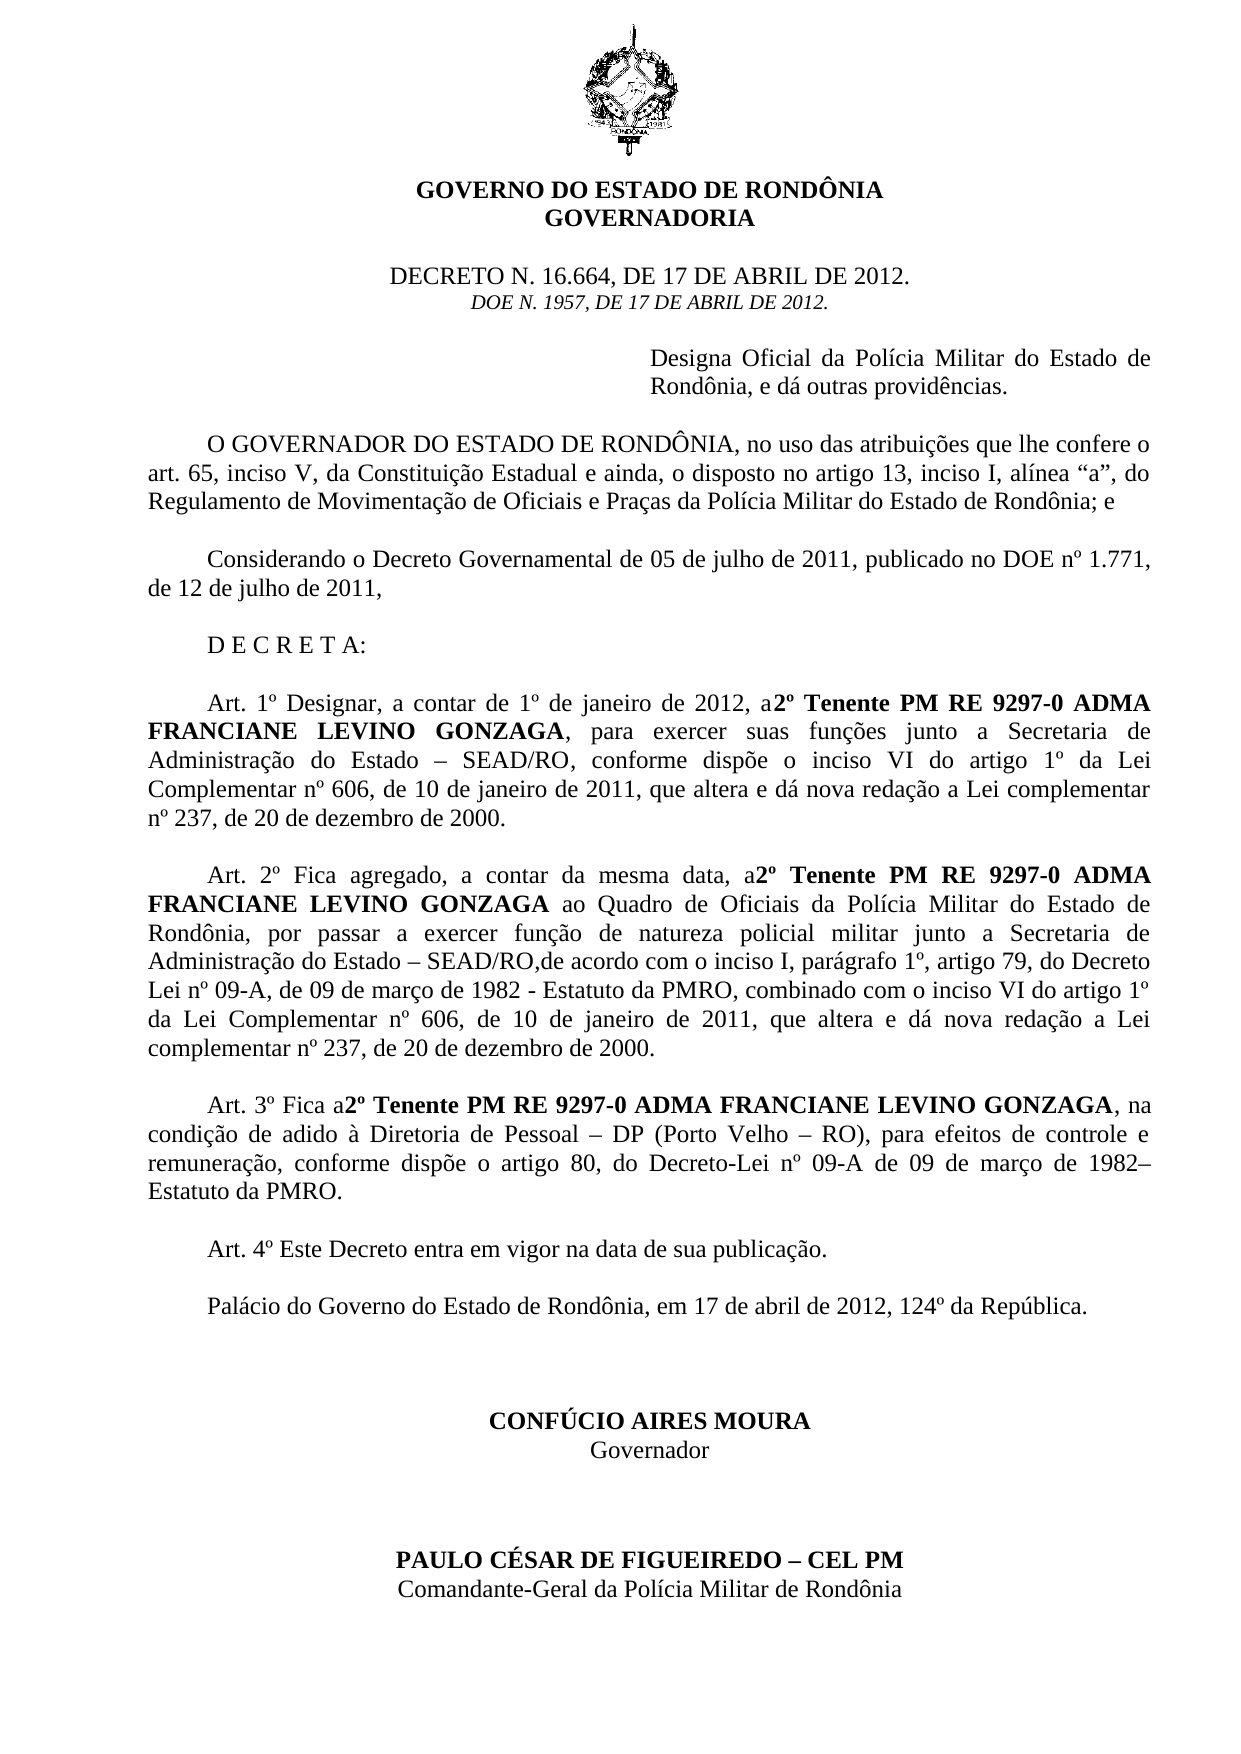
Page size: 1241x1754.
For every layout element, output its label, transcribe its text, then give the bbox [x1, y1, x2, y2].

text Palácio do Governo do Estado de Rondônia, em 17 de abril de 2012, 124º da República. [148, 1291, 1152, 1320]
picture [575, 20, 697, 166]
subtitle CONFÚCIO AIRES MOURA [148, 1406, 1152, 1435]
subtitle Comandante-Geral da Polícia Militar de Rondônia [148, 1574, 1152, 1603]
subtitle DECRETO N. 16.664, DE 17 DE ABRIL DE 2012. [148, 261, 1152, 290]
text Art. 4º Este Decreto entra em vigor na data de sua publicação. [148, 1234, 1152, 1263]
subtitle PAULO CÉSAR DE FIGUEIREDO – CEL PM [148, 1545, 1152, 1574]
text GOVERNO DO ESTADO DE RONDÔNIA [148, 175, 1152, 203]
text GOVERNADORIA [148, 203, 1152, 232]
text Art. 1º Designar, a contar de 1º de janeiro de 2012, a2º Tenente PM RE 9297-0 ADMA FRANCIANE LEVINO GONZAGA, para exercer suas funções junto a Secretaria de Administração do Estado – SEAD/RO, conforme dispõe o inciso VI do artigo 1º da Lei Complementar nº 606, de 10 de janeiro de 2011, que altera e dá nova redação a Lei complementar nº 237, de 20 de dezembro de 2000. [148, 688, 1152, 831]
text Art. 3º Fica a2º Tenente PM RE 9297-0 ADMA FRANCIANE LEVINO GONZAGA, na condição de adido à Diretoria de Pessoal – DP (Porto Velho – RO), para efeitos de controle e remuneração, conforme dispõe o artigo 80, do Decreto-Lei nº 09-A de 09 de março de 1982– Estatuto da PMRO. [148, 1090, 1152, 1205]
text O GOVERNADOR DO ESTADO DE RONDÔNIA, no uso das atribuições que lhe confere o art. 65, inciso V, da Constituição Estadual e ainda, o disposto no artigo 13, inciso I, alínea “a”, do Regulamento de Movimentação de Oficiais e Praças da Polícia Militar do Estado de Rondônia; e [148, 429, 1152, 515]
list DOE N. 1957, DE 17 DE ABRIL DE 2012. [148, 290, 1152, 314]
subtitle Governador [148, 1435, 1152, 1464]
text Considerando o Decreto Governamental de 05 de julho de 2011, publicado no DOE nº 1.771, de 12 de julho de 2011, [148, 544, 1152, 601]
text Art. 2º Fica agregado, a contar da mesma data, a2º Tenente PM RE 9297-0 ADMA FRANCIANE LEVINO GONZAGA ao Quadro de Oficiais da Polícia Militar do Estado de Rondônia, por passar a exercer função de natureza policial militar junto a Secretaria de Administração do Estado – SEAD/RO,de acordo com o inciso I, parágrafo 1º, artigo 79, do Decreto Lei nº 09-A, de 09 de março de 1982 - Estatuto da PMRO, combinado com o inciso VI do artigo 1º da Lei Complementar nº 606, de 10 de janeiro de 2011, que altera e dá nova redação a Lei complementar nº 237, de 20 de dezembro de 2000. [148, 860, 1152, 1061]
text Designa Oficial da Polícia Militar do Estado de Rondônia, e dá outras providências. [650, 343, 1152, 400]
text D E C R E T A: [148, 630, 1152, 659]
